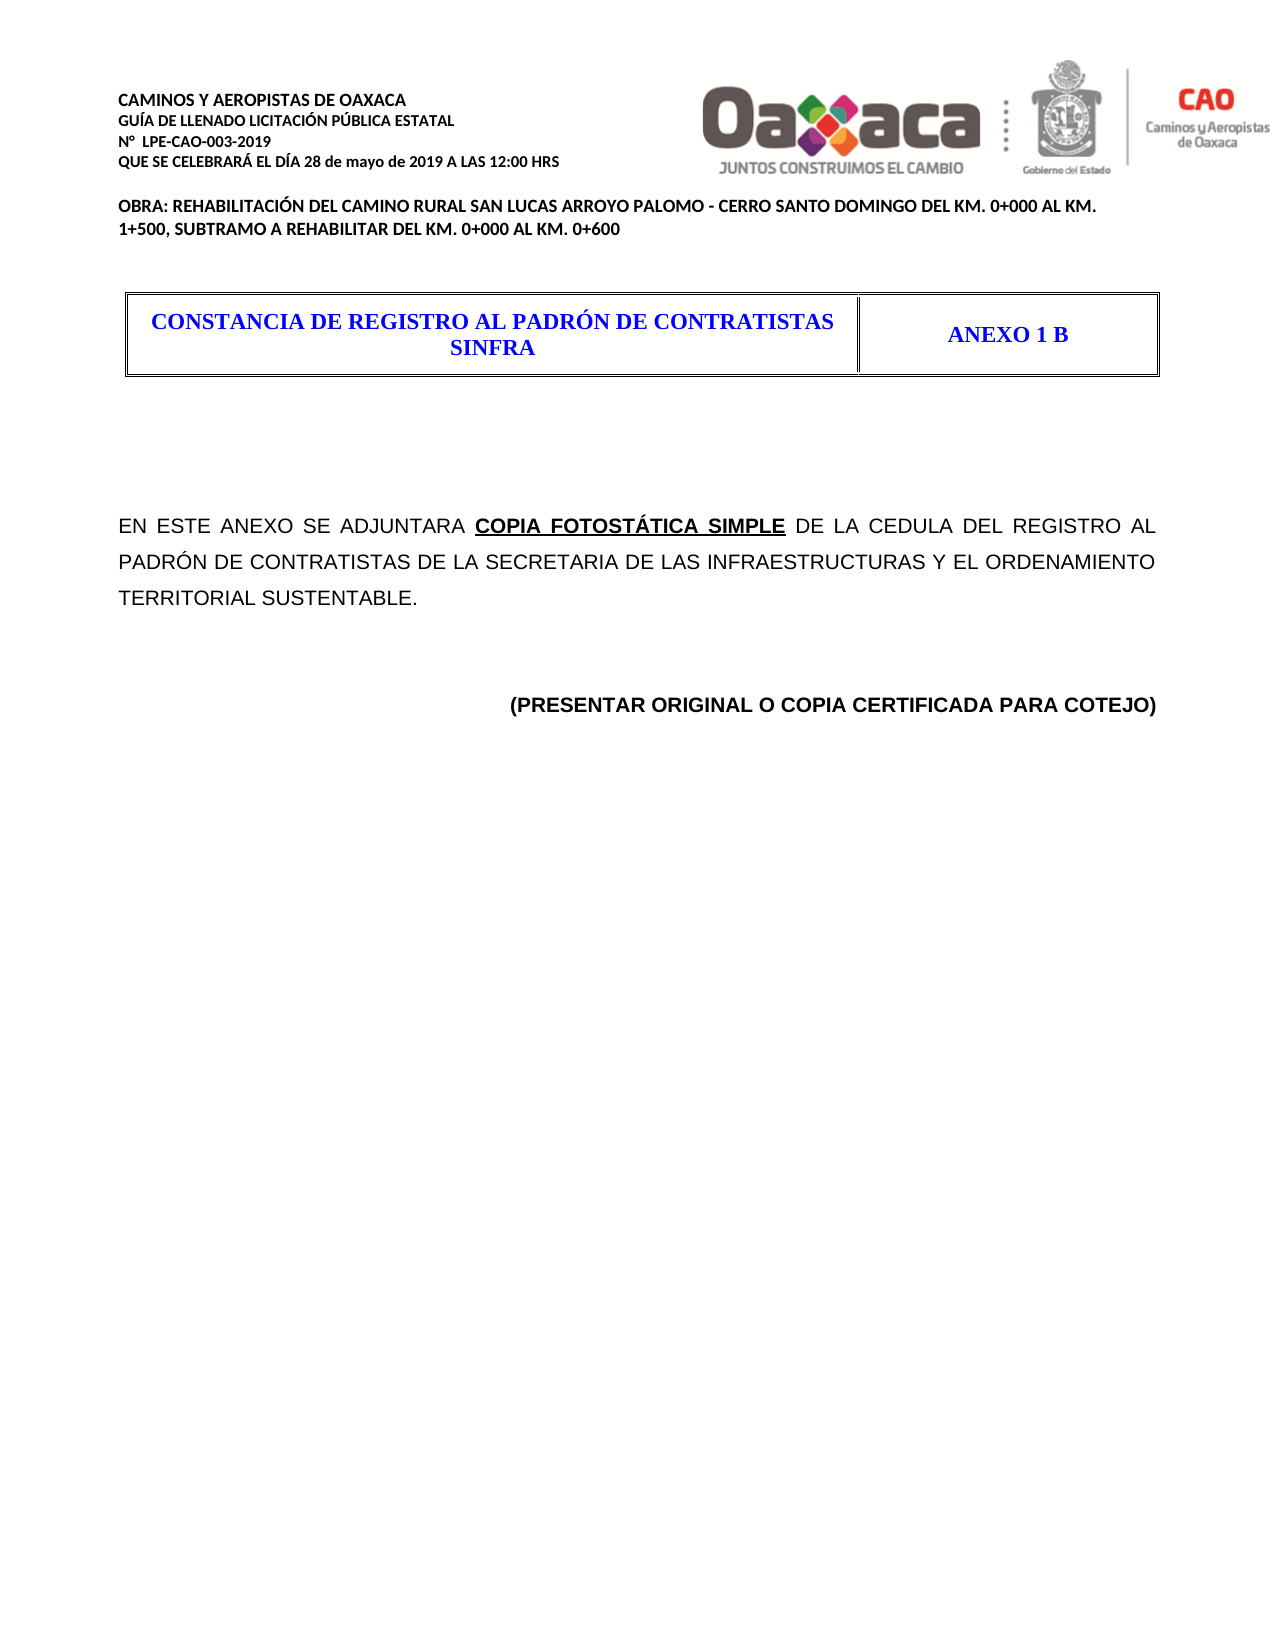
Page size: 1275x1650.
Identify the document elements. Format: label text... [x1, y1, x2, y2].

picture [702, 60, 1275, 178]
text EN ESTE ANEXO SE ADJUNTARA COPIA FOTOSTÁTICA SIMPLE DE LA CEDULA DEL REGISTRO AL PADRÓN DE CONTRATISTAS DE LA SECRETARIA DE LAS INFRAESTRUCTURAS Y EL ORDENAMIENTO TERRITORIAL SUSTENTABLE. [118, 513, 1157, 609]
table_header CONSTANCIA DE REGISTRO AL PADRÓN DE CONTRATISTAS SINFRA [128, 295, 858, 374]
table_header ANEXO 1 B [858, 295, 1157, 374]
text (PRESENTAR ORIGINAL O COPIA CERTIFICADA PARA COTEJO) [118, 693, 1157, 717]
